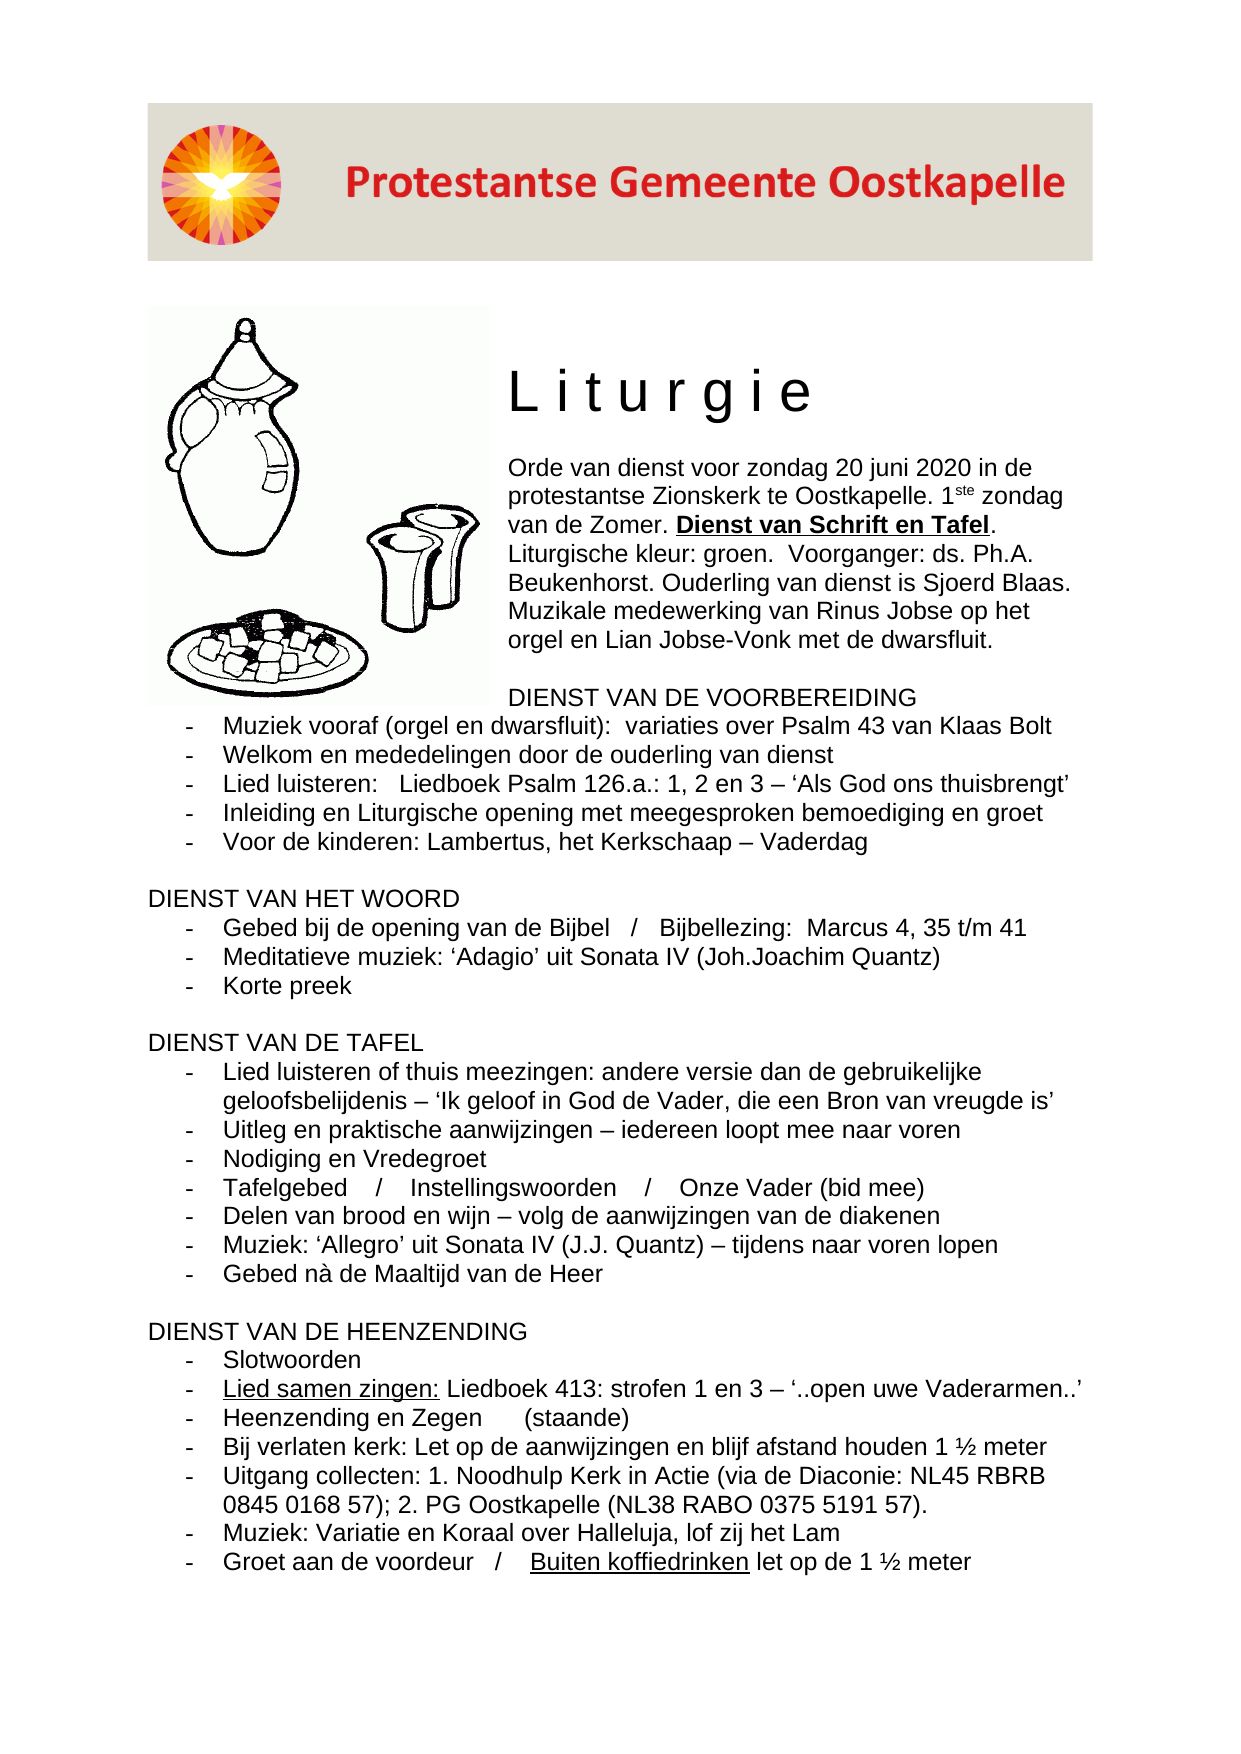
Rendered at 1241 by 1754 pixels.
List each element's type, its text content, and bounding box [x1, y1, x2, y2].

text L i t u r g i e [489, 357, 1093, 424]
list Lied samen zingen: Liedboek 413: strofen 1 en 3 – ‘..open uwe Vaderarmen..’ [185, 1374, 1093, 1403]
list Inleiding en Liturgische opening met meegesproken bemoediging en groet [185, 798, 1093, 827]
list Uitleg en praktische aanwijzingen – iedereen loopt mee naar voren [185, 1115, 1093, 1144]
list Voor de kinderen: Lambertus, het Kerkschaap – Vaderdag [185, 827, 1093, 856]
list Korte preek [185, 971, 1093, 1000]
list Nodiging en Vredegroet [185, 1144, 1093, 1172]
list Groet aan de voordeur / Buiten koffiedrinken let op de 1 ½ meter [185, 1547, 1093, 1576]
list Gebed nà de Maaltijd van de Heer [185, 1259, 1093, 1288]
list Tafelgebed / Instellingswoorden / Onze Vader (bid mee) [185, 1172, 1093, 1201]
list Lied luisteren of thuis meezingen: andere versie dan de gebruikelijke geloofsbelijdenis – ‘Ik geloof in God de Vader, die een Bron van vreugde is’ [185, 1057, 1093, 1115]
text DIENST VAN DE VOORBEREIDING [148, 683, 1093, 711]
list Bij verlaten kerk: Let op de aanwijzingen en blijf afstand houden 1 ½ meter [185, 1432, 1093, 1461]
list Gebed bij de opening van de Bijbel / Bijbellezing: Marcus 4, 35 t/m 41 [185, 913, 1093, 942]
list Delen van brood en wijn – volg de aanwijzingen van de diakenen [185, 1201, 1093, 1230]
text DIENST VAN DE HEENZENDING [148, 1317, 1093, 1345]
list Lied luisteren: Liedboek Psalm 126.a.: 1, 2 en 3 – ‘Als God ons thuisbrengt’ [185, 769, 1093, 798]
picture [147, 103, 1093, 261]
list Meditatieve muziek: ‘Adagio’ uit Sonata IV (Joh.Joachim Quantz) [185, 942, 1093, 971]
text DIENST VAN DE TAFEL [148, 1028, 1093, 1057]
list Uitgang collecten: 1. Noodhulp Kerk in Actie (via de Diaconie: NL45 RBRB 0845 0168 57); 2. PG Oostkapelle (NL38 RABO 0375 5191 57). [185, 1461, 1093, 1518]
list Slotwoorden [185, 1345, 1093, 1374]
list Muziek: ‘Allegro’ uit Sonata IV (J.J. Quantz) – tijdens naar voren lopen [185, 1230, 1093, 1259]
text DIENST VAN HET WOORD [148, 884, 1093, 913]
list Muziek vooraf (orgel en dwarsfluit): variaties over Psalm 43 van Klaas Bolt [185, 711, 1093, 740]
list Muziek: Variatie en Koraal over Halleluja, lof zij het Lam [185, 1518, 1093, 1547]
list Heenzending en Zegen (staande) [185, 1403, 1093, 1432]
list Welkom en mededelingen door de ouderling van dienst [185, 740, 1093, 769]
text Orde van dienst voor zondag 20 juni 2020 in de protestantse Zionskerk te Oostkapelle. 1ste zondag van de Zomer. Dienst van Schrift en Tafel. Liturgische kleur: groen. Voorganger: ds. Ph.A. Beukenhorst. Ouderling van dienst is Sjoerd Blaas. Muzikale medewerking van Rinus Jobse op het orgel en Lian Jobse-Vonk met de dwarsfluit. [489, 453, 1093, 654]
picture [147, 306, 489, 706]
